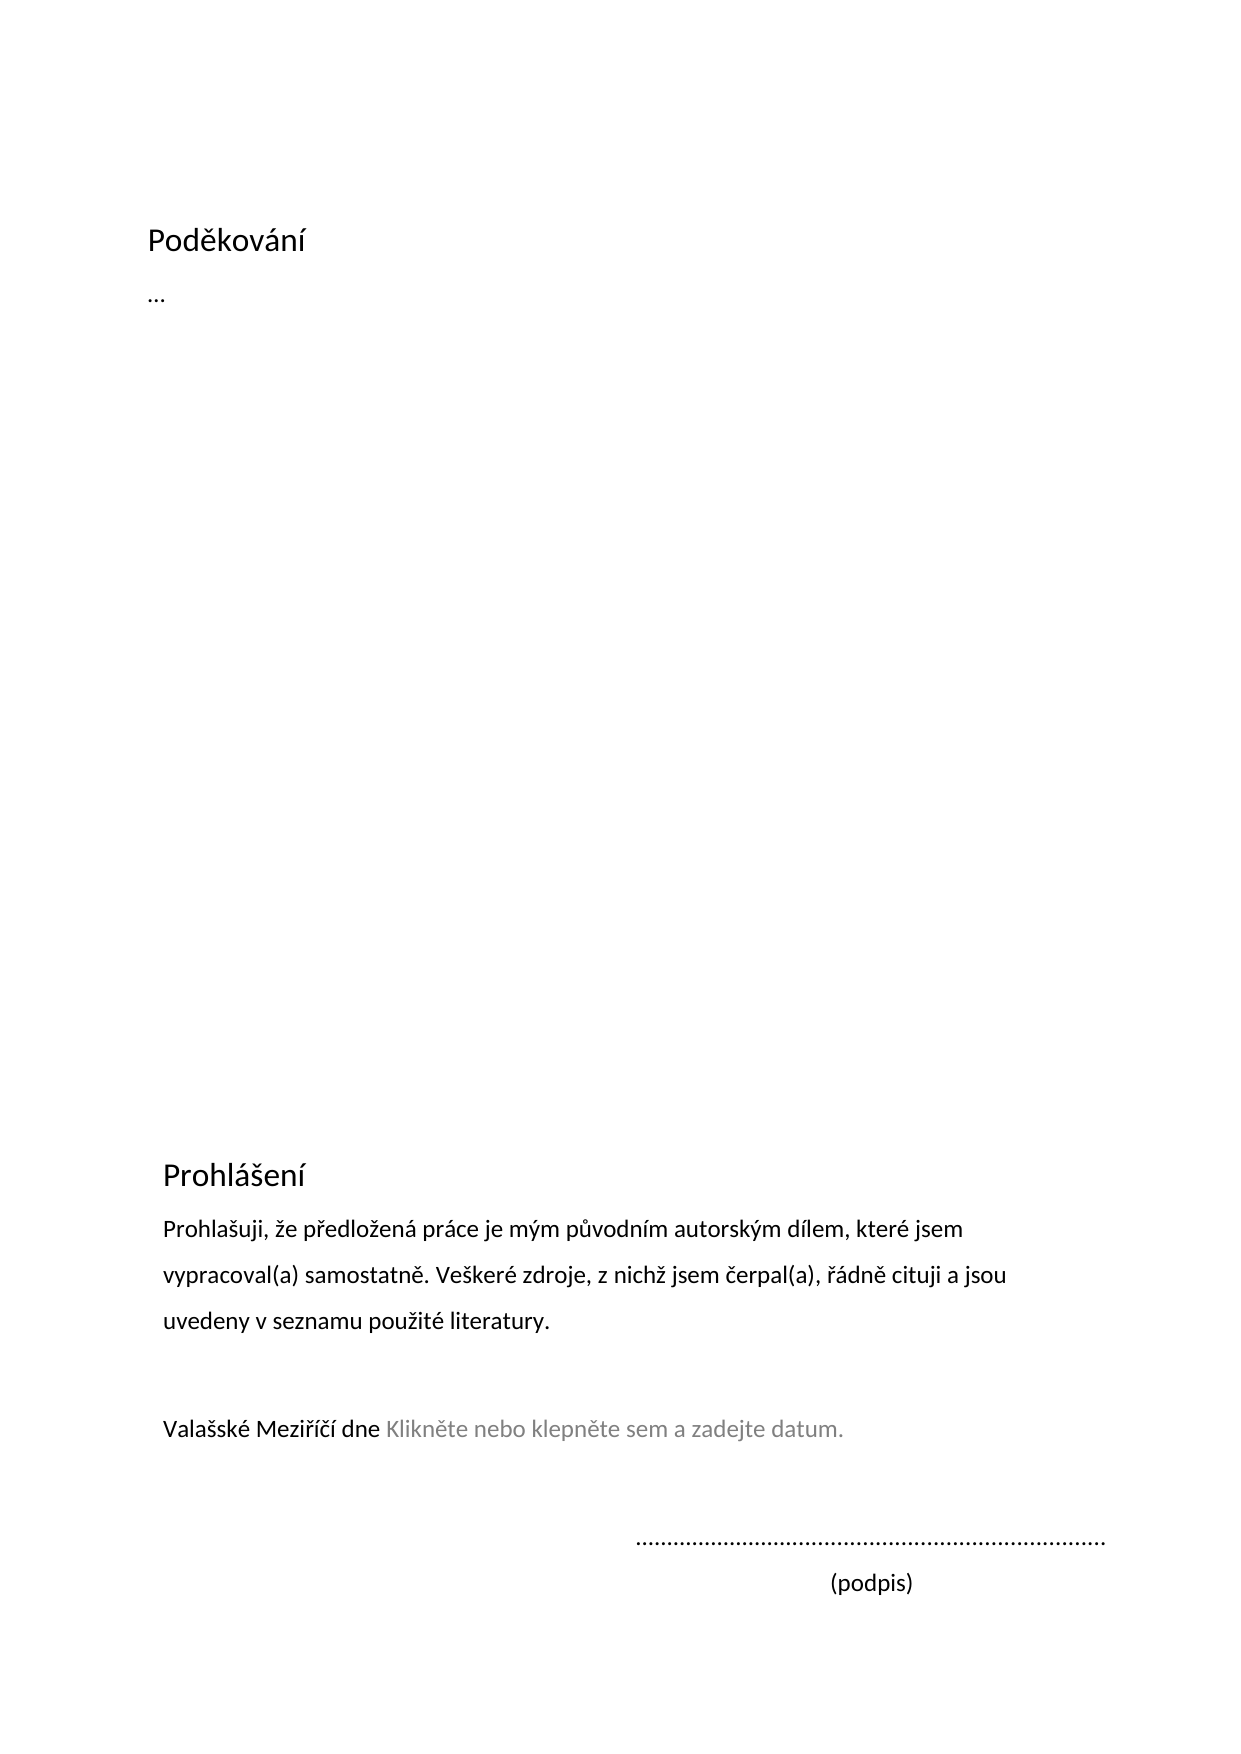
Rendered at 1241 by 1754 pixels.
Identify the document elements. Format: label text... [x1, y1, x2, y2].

text Poděkování [148, 219, 1092, 260]
text … [148, 278, 1092, 309]
